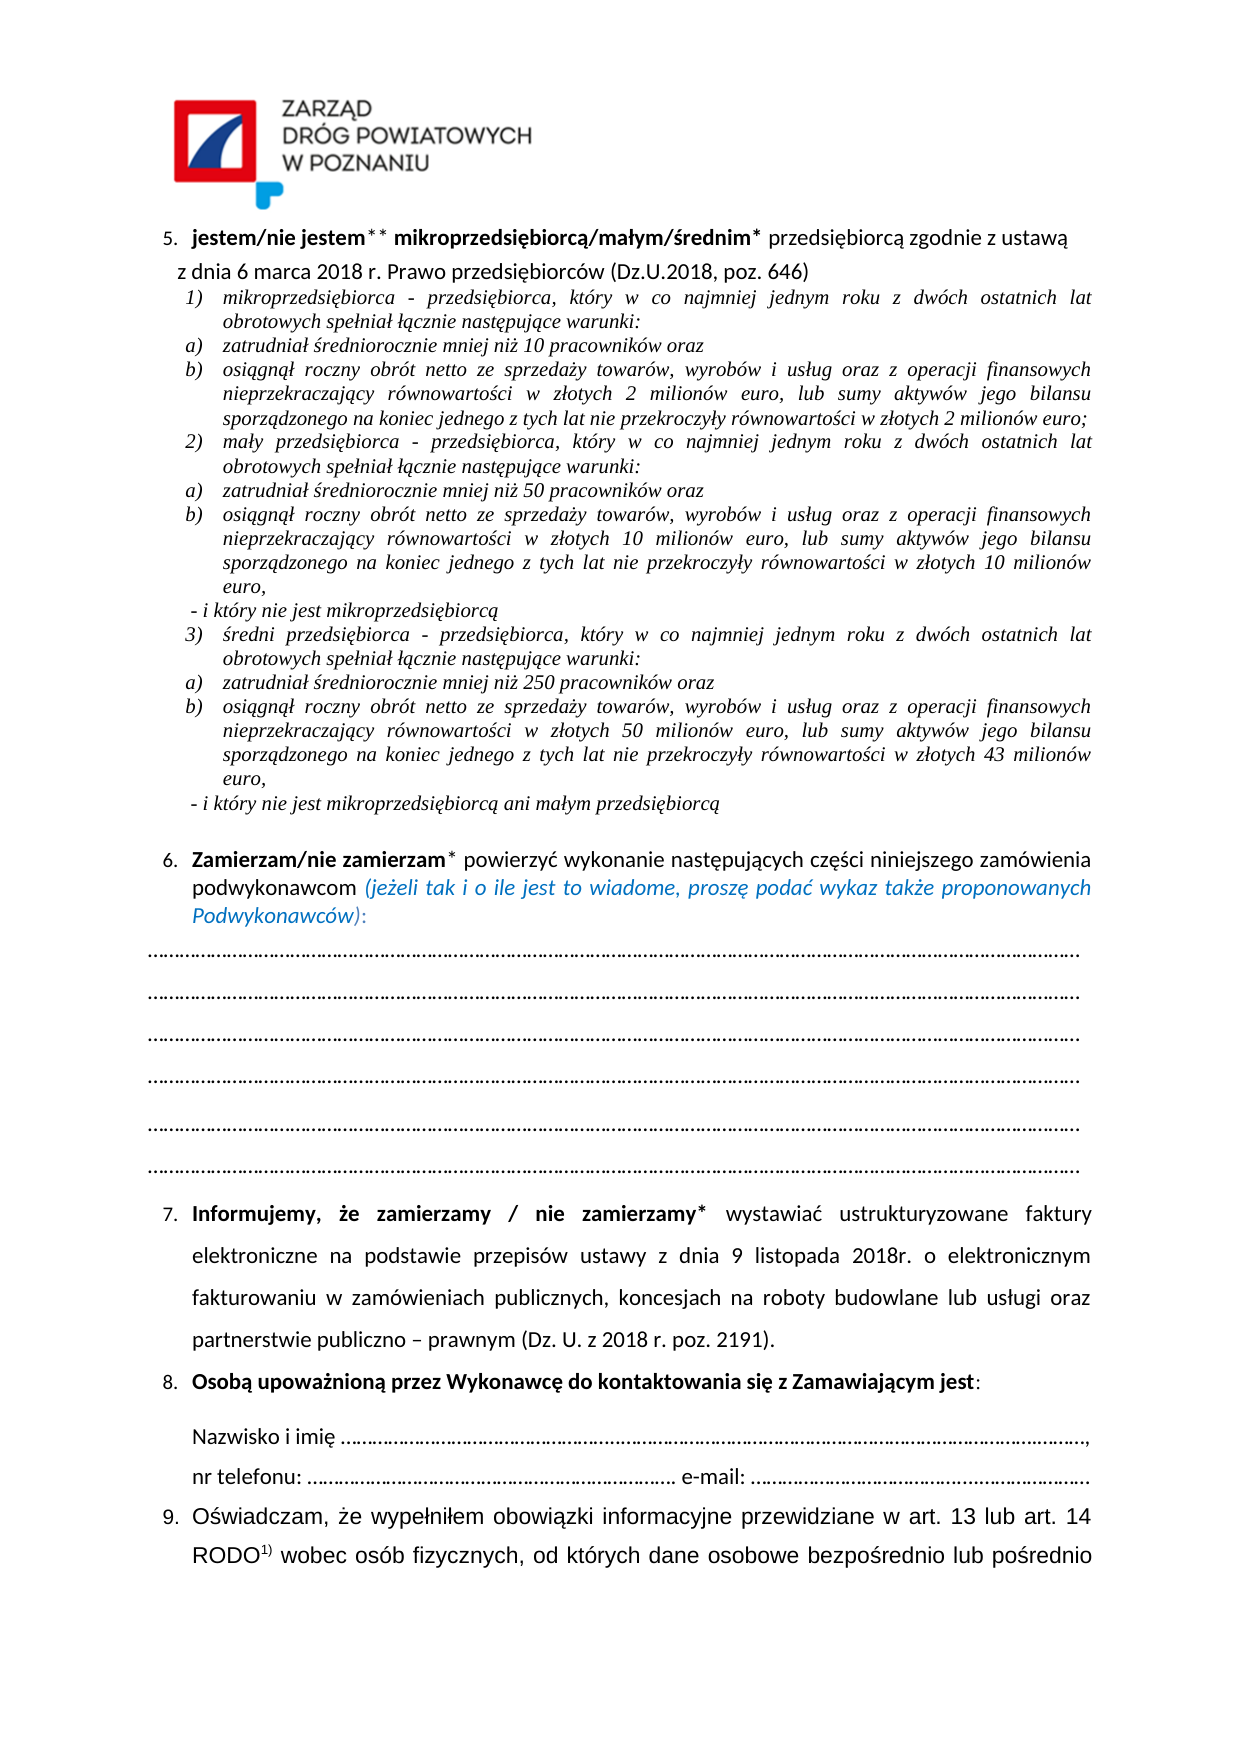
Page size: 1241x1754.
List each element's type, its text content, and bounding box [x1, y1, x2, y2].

list osiągnął roczny obrót netto ze sprzedaży towarów, wyrobów i usług oraz z operacji finansowych nieprzekraczający równowartości w złotych 50 milionów euro, lub sumy aktywów jego bilansu sporządzonego na koniec jednego z tych lat nie przekroczyły równowartości w złotych 43 milionów euro, [185, 694, 1093, 790]
text Nazwisko i imię ……………………………………………..…………………………………………………………………….………, [192, 1422, 1093, 1450]
list zatrudniał średniorocznie mniej niż 250 pracowników oraz [185, 670, 1093, 694]
list mikroprzedsiębiorca - przedsiębiorca, który w co najmniej jednym roku z dwóch ostatnich lat obrotowych spełniał łącznie następujące warunki: [185, 285, 1093, 333]
list średni przedsiębiorca - przedsiębiorca, który w co najmniej jednym roku z dwóch ostatnich lat obrotowych spełniał łącznie następujące warunki: [185, 622, 1093, 670]
text ………………………………………………………………………………………………………………………………………………………………………………………………………………………………………………………………………………………………………………………… [148, 1109, 1093, 1179]
text …………………………………………………………………………………………………………………………………………………………………………………………………………………………………………………………………………………………………………………………………………………………………………………………………………………………………………………………………………………………………………………………………………………………………………………………………………………………………………………… [148, 935, 1093, 1089]
text nr telefonu: ……………………………………………………………. e-mail: …………………………………....………………… [192, 1462, 1093, 1490]
list Zamierzam/nie zamierzam* powierzyć wykonanie następujących części niniejszego zamówienia podwykonawcom (jeżeli tak i o ile jest to wiadome, proszę podać wykaz także proponowanych Podwykonawców): [162, 845, 1093, 929]
list jestem/nie jestem** mikroprzedsiębiorcą/małym/średnim* przedsiębiorcą zgodnie z ustawą [162, 223, 1093, 251]
list zatrudniał średniorocznie mniej niż 10 pracowników oraz [185, 333, 1093, 357]
list osiągnął roczny obrót netto ze sprzedaży towarów, wyrobów i usług oraz z operacji finansowych nieprzekraczający równowartości w złotych 10 milionów euro, lub sumy aktywów jego bilansu sporządzonego na koniec jednego z tych lat nie przekroczyły równowartości w złotych 10 milionów euro, [185, 502, 1093, 598]
picture [147, 73, 556, 223]
text z dnia 6 marca 2018 r. Prawo przedsiębiorców (Dz.U.2018, poz. 646) [177, 257, 1093, 285]
list Informujemy, że zamierzamy / nie zamierzamy* wystawiać ustrukturyzowane faktury elektroniczne na podstawie przepisów ustawy z dnia 9 listopada 2018r. o elektronicznym fakturowaniu w zamówieniach publicznych, koncesjach na roboty budowlane lub usługi oraz partnerstwie publiczno – prawnym (Dz. U. z 2018 r. poz. 2191). [162, 1199, 1093, 1353]
list mały przedsiębiorca - przedsiębiorca, który w co najmniej jednym roku z dwóch ostatnich lat obrotowych spełniał łącznie następujące warunki: [185, 429, 1093, 478]
list osiągnął roczny obrót netto ze sprzedaży towarów, wyrobów i usług oraz z operacji finansowych nieprzekraczający równowartości w złotych 2 milionów euro, lub sumy aktywów jego bilansu sporządzonego na koniec jednego z tych lat nie przekroczyły równowartości w złotych 2 milionów euro; [185, 357, 1093, 429]
text - i który nie jest mikroprzedsiębiorcą [185, 598, 1093, 622]
list zatrudniał średniorocznie mniej niż 50 pracowników oraz [185, 478, 1093, 502]
list Osobą upoważnioną przez Wykonawcę do kontaktowania się z Zamawiającym jest: [162, 1367, 1093, 1395]
text - i który nie jest mikroprzedsiębiorcą ani małym przedsiębiorcą [185, 790, 1093, 814]
